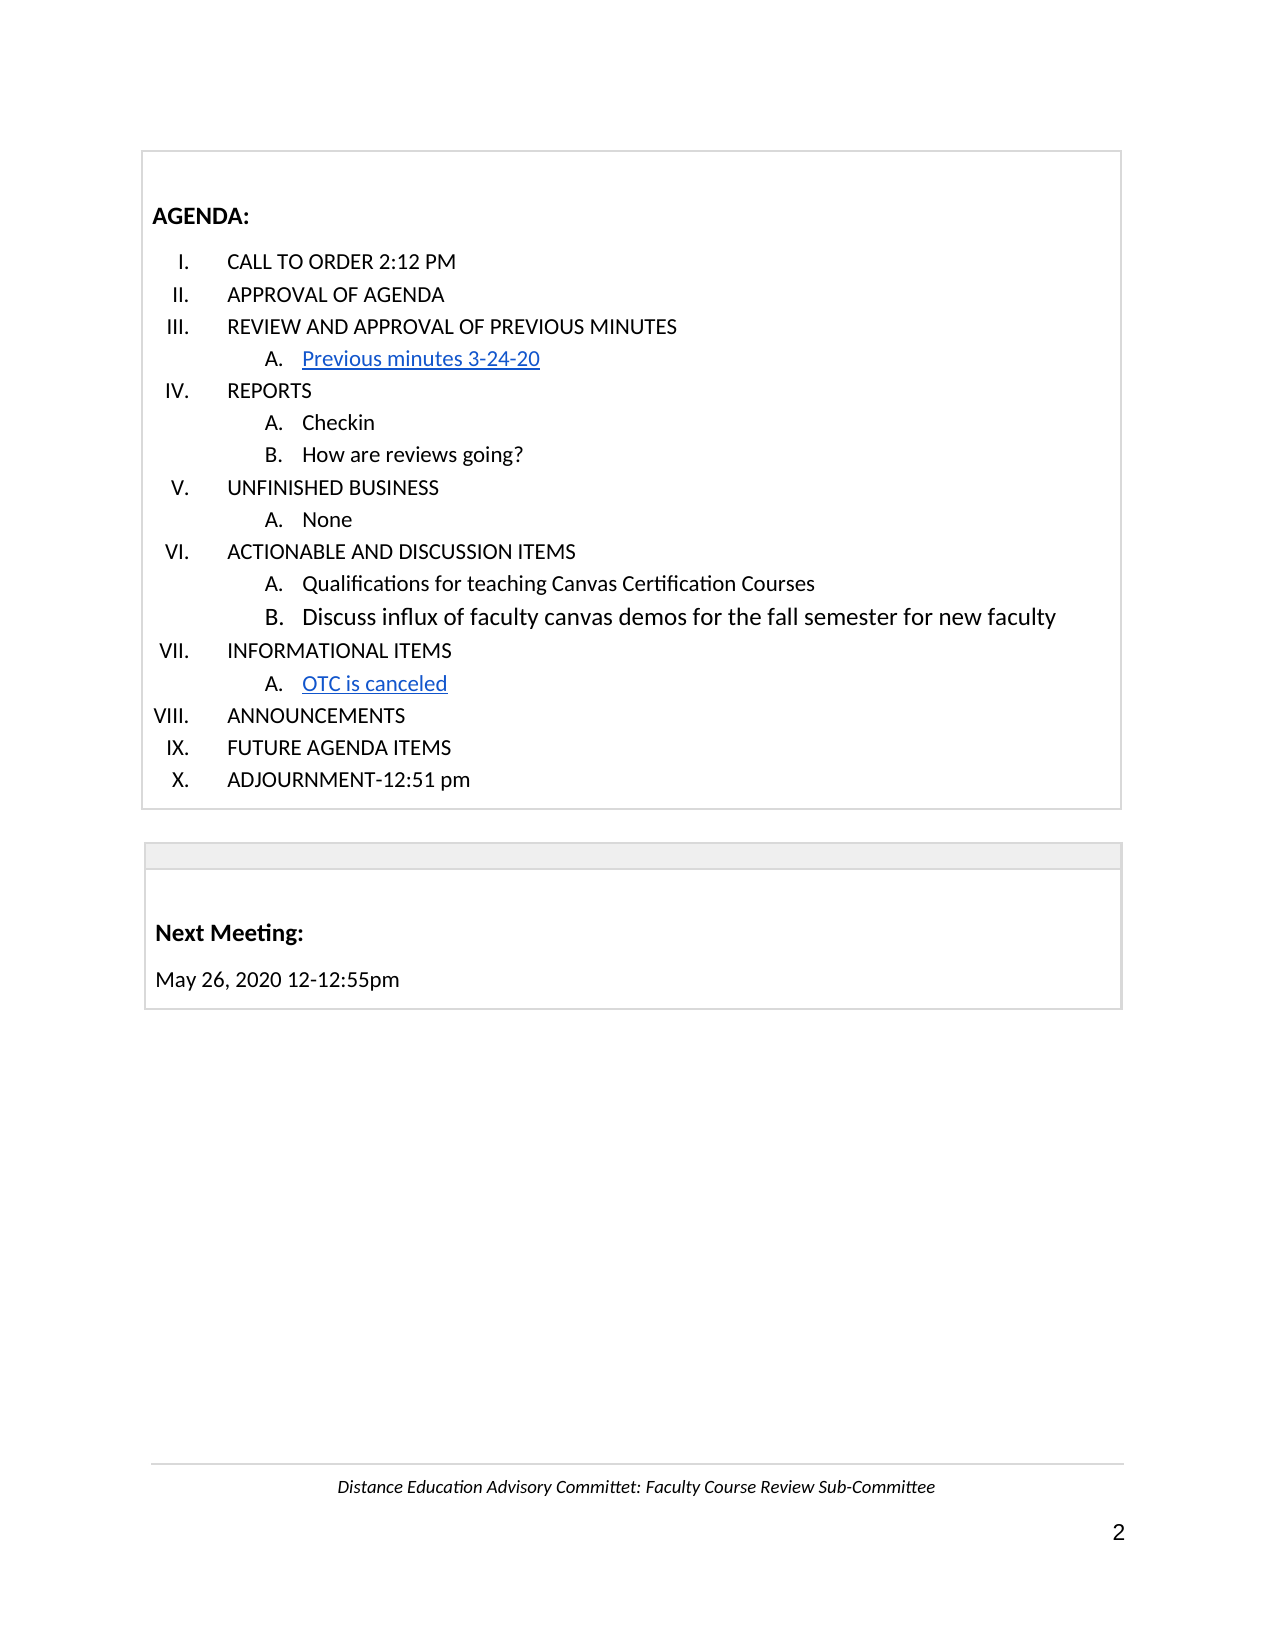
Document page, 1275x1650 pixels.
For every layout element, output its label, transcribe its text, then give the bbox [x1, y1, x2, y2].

table_header [146, 844, 1120, 868]
table_cell AGENDA: CALL TO ORDER 2:12 PM APPROVAL OF AGENDA REVIEW AND APPROVAL OF PREVIOUS MINUTES Previous minutes 3-24-20 REPORTS Checkin How are reviews going? UNFINISHED BUSINESS None ACTIONABLE AND DISCUSSION ITEMS Qualifications for teaching Canvas Certification Courses Discuss influx of faculty canvas demos for the fall semester for new faculty INFORMATIONAL ITEMS OTC is canceled ANNOUNCEMENTS FUTURE AGENDA ITEMS ADJOURNMENT-12:51 pm [143, 152, 1120, 808]
table_cell Next Meeting: May 26, 2020 12-12:55pm [146, 870, 1120, 1007]
